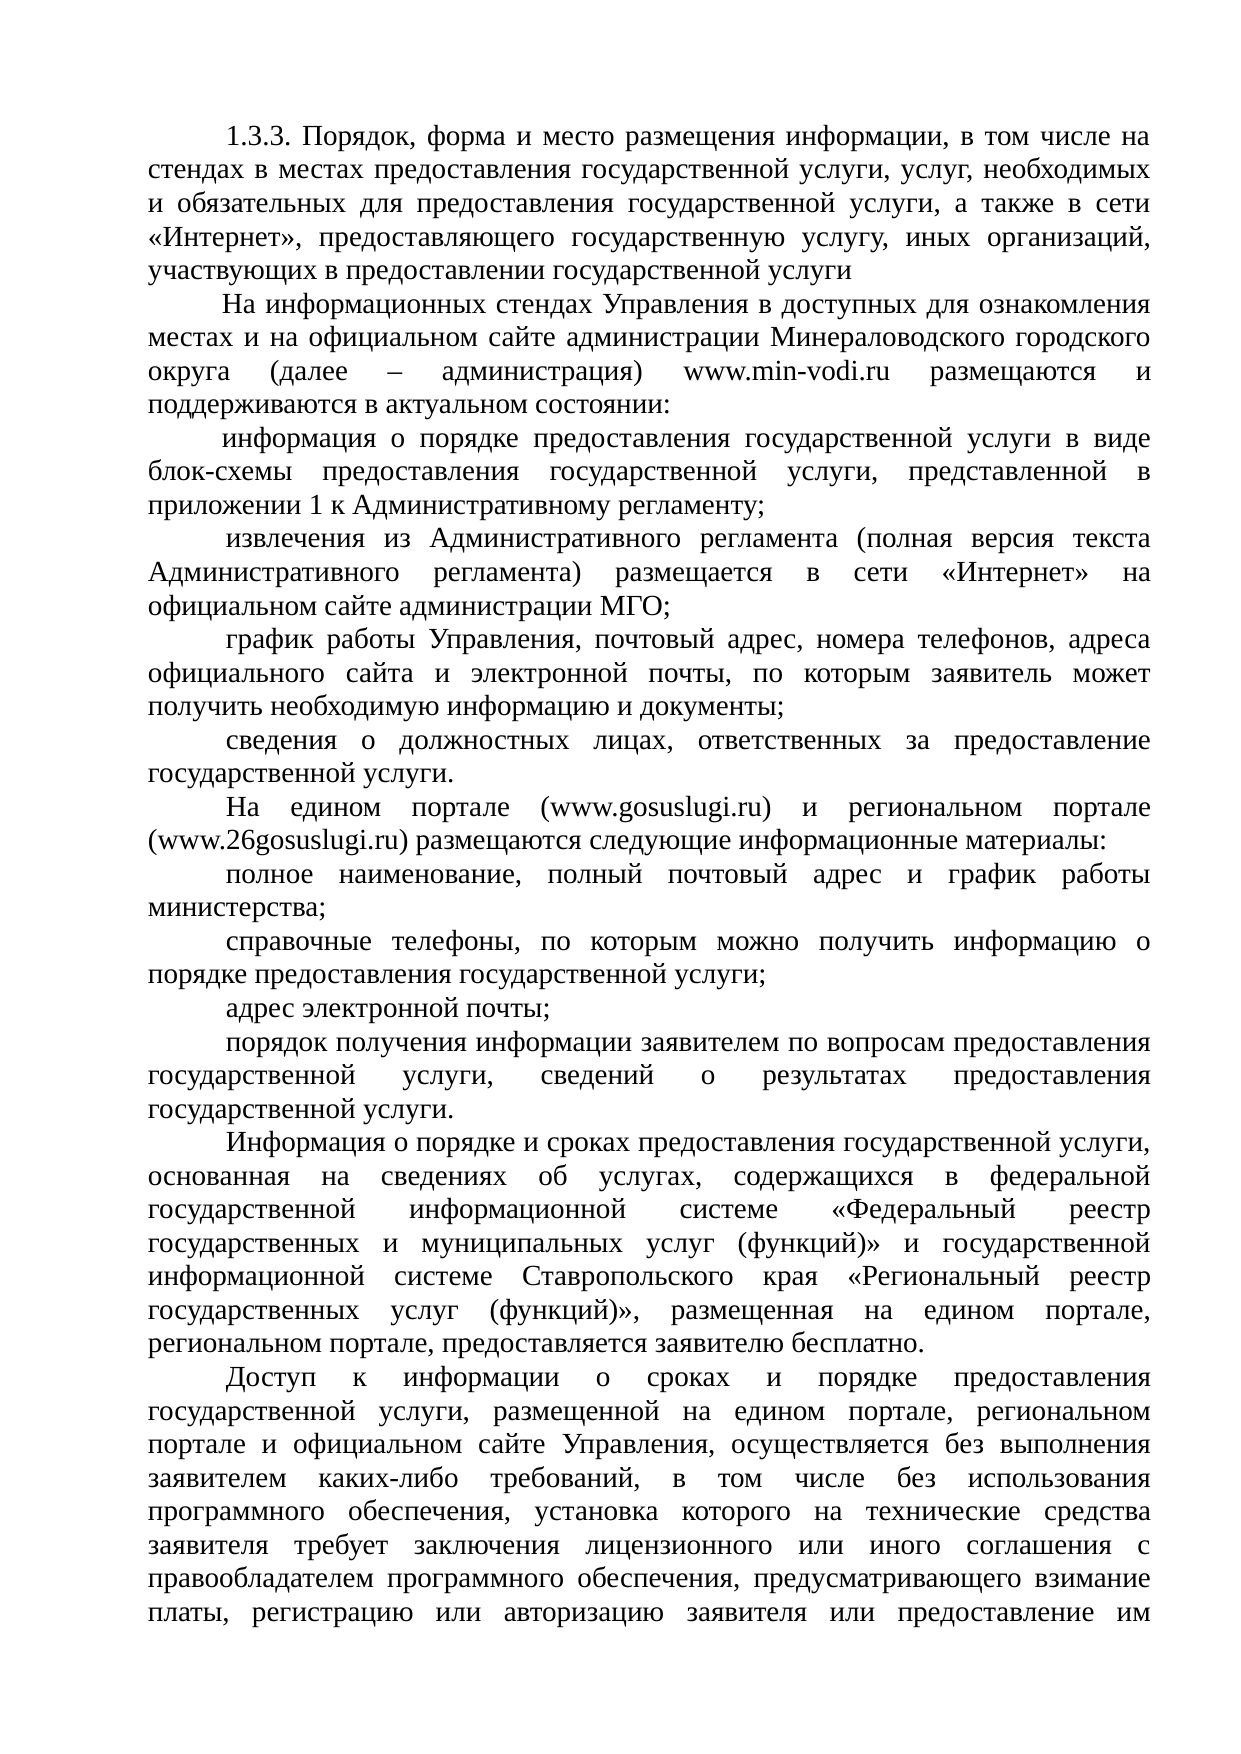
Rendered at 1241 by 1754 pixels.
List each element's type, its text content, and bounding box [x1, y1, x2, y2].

text полное наименование, полный почтовый адрес и график работы министерства; [148, 856, 1152, 923]
text информация о порядке предоставления государственной услуги в виде блок-схемы предоставления государственной услуги, представленной в приложении 1 к Административному регламенту; [148, 420, 1152, 521]
text На информационных стендах Управления в доступных для ознакомления местах и на официальном сайте администрации Минераловодского городского округа (далее – администрация) www.min-vodi.ru размещаются и поддерживаются в актуальном состоянии: [148, 286, 1152, 420]
text извлечения из Административного регламента (полная версия текста Административного регламента) размещается в сети «Интернет» на официальном сайте администрации МГО; [148, 521, 1152, 621]
text порядок получения информации заявителем по вопросам предоставления государственной услуги, сведений о результатах предоставления государственной услуги. [148, 1024, 1152, 1124]
text адрес электронной почты; [148, 990, 1152, 1024]
text Информация о порядке и сроках предоставления государственной услуги, основанная на сведениях об услугах, содержащихся в федеральной государственной информационной системе «Федеральный реестр государственных и муниципальных услуг (функций)» и государственной информационной системе Ставропольского края «Региональный реестр государственных услуг (функций)», размещенная на едином портале, региональном портале, предоставляется заявителю бесплатно. [148, 1124, 1152, 1359]
text график работы Управления, почтовый адрес, номера телефонов, адреса официального сайта и электронной почты, по которым заявитель может получить необходимую информацию и документы; [148, 621, 1152, 722]
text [148, 1359, 1152, 1627]
text На едином портале (www.gosuslugi.ru) и региональном портале (www.26gosuslugi.ru) размещаются следующие информационные материалы: [148, 789, 1152, 856]
text 1.3.3. Порядок, форма и место размещения информации, в том числе на стендах в местах предоставления государственной услуги, услуг, необходимых и обязательных для предоставления государственной услуги, а также в сети «Интернет», предоставляющего государственную услугу, иных организаций, участвующих в предоставлении государственной услуги [148, 118, 1152, 286]
text сведения о должностных лицах, ответственных за предоставление государственной услуги. [148, 722, 1152, 789]
text справочные телефоны, по которым можно получить информацию о порядке предоставления государственной услуги; [148, 923, 1152, 990]
